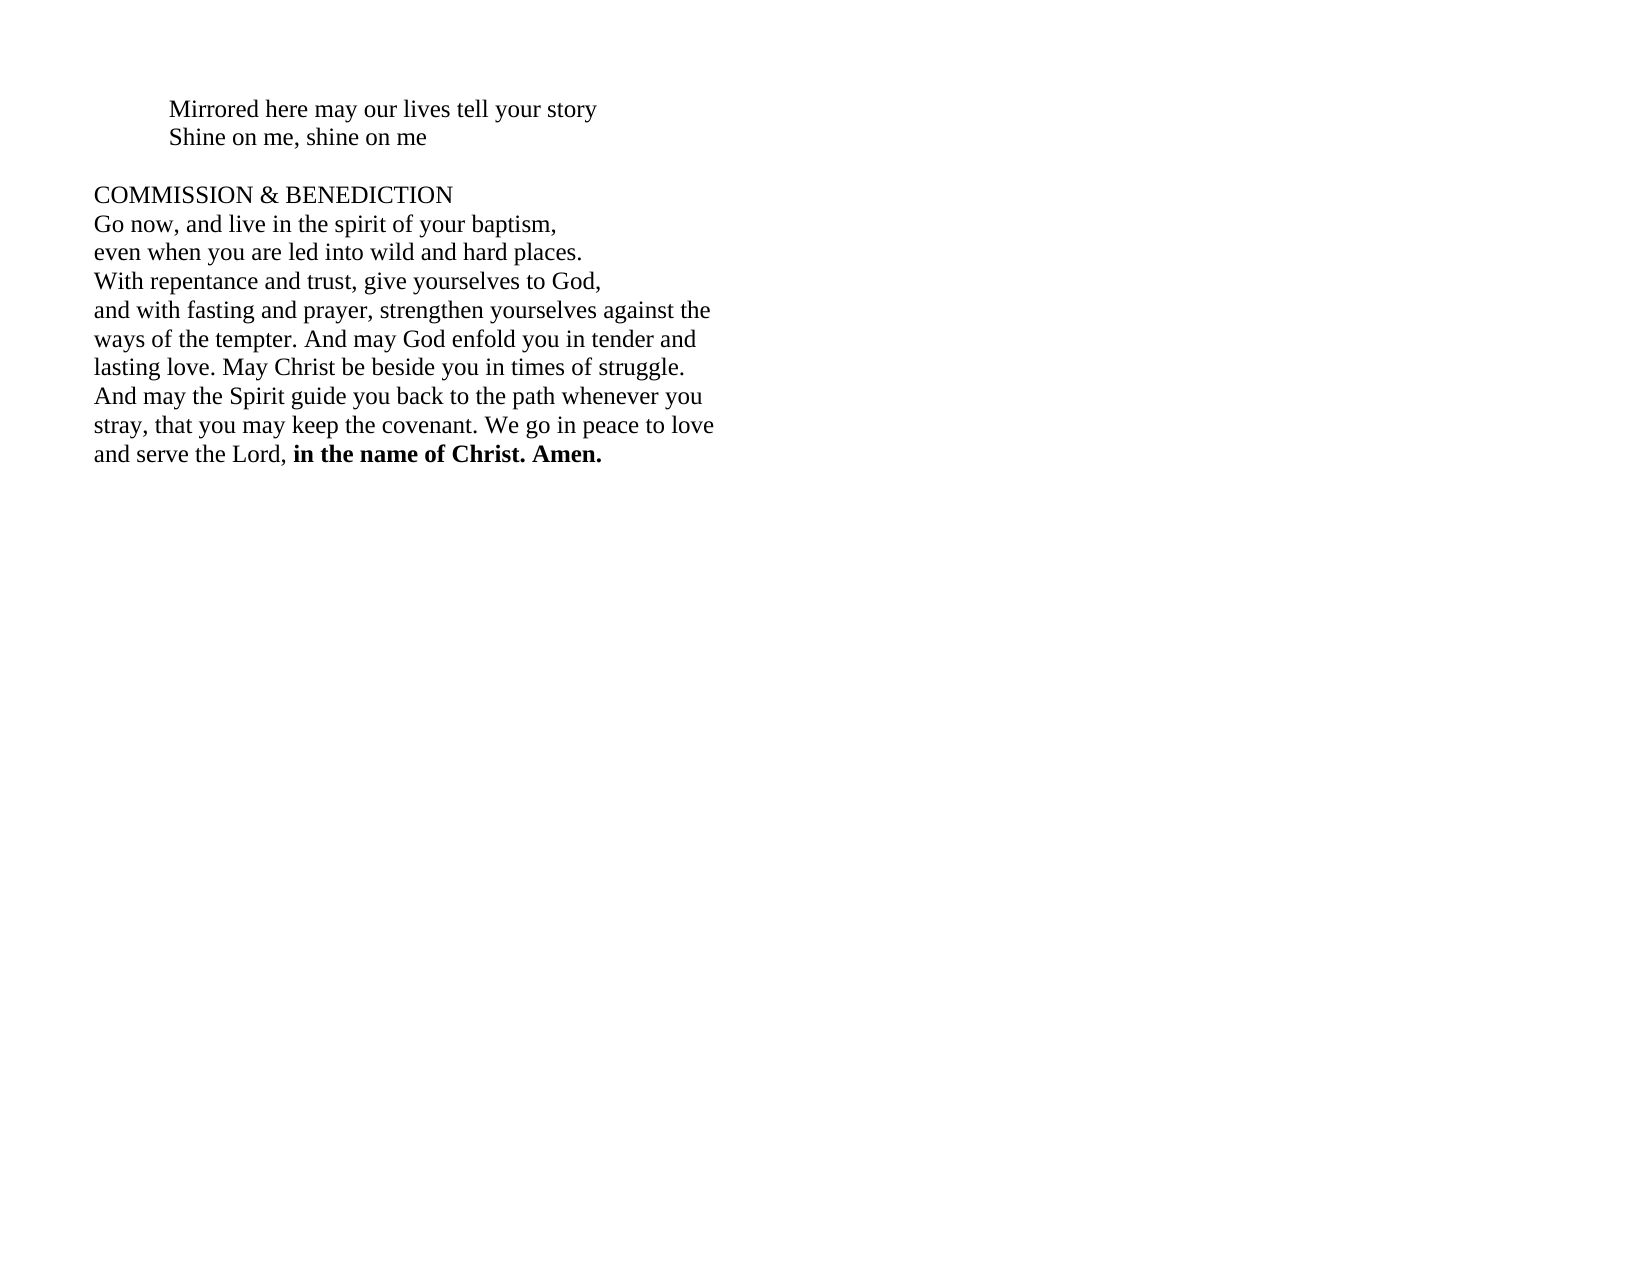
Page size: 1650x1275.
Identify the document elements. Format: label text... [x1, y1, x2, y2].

text Go now, and live in the spirit of your baptism, even when you are led into wild and hard places. With repentance and trust, give yourselves to God, and with fasting and prayer, strengthen yourselves against the ways of the tempter. And may God enfold you in tender and lasting love. May Christ be beside you in times of struggle. And may the Spirit guide you back to the path whenever you stray, that you may keep the covenant. We go in peace to love and serve the Lord, in the name of Christ. Amen. [94, 209, 750, 467]
text COMMISSION & BENEDICTION [94, 180, 750, 209]
